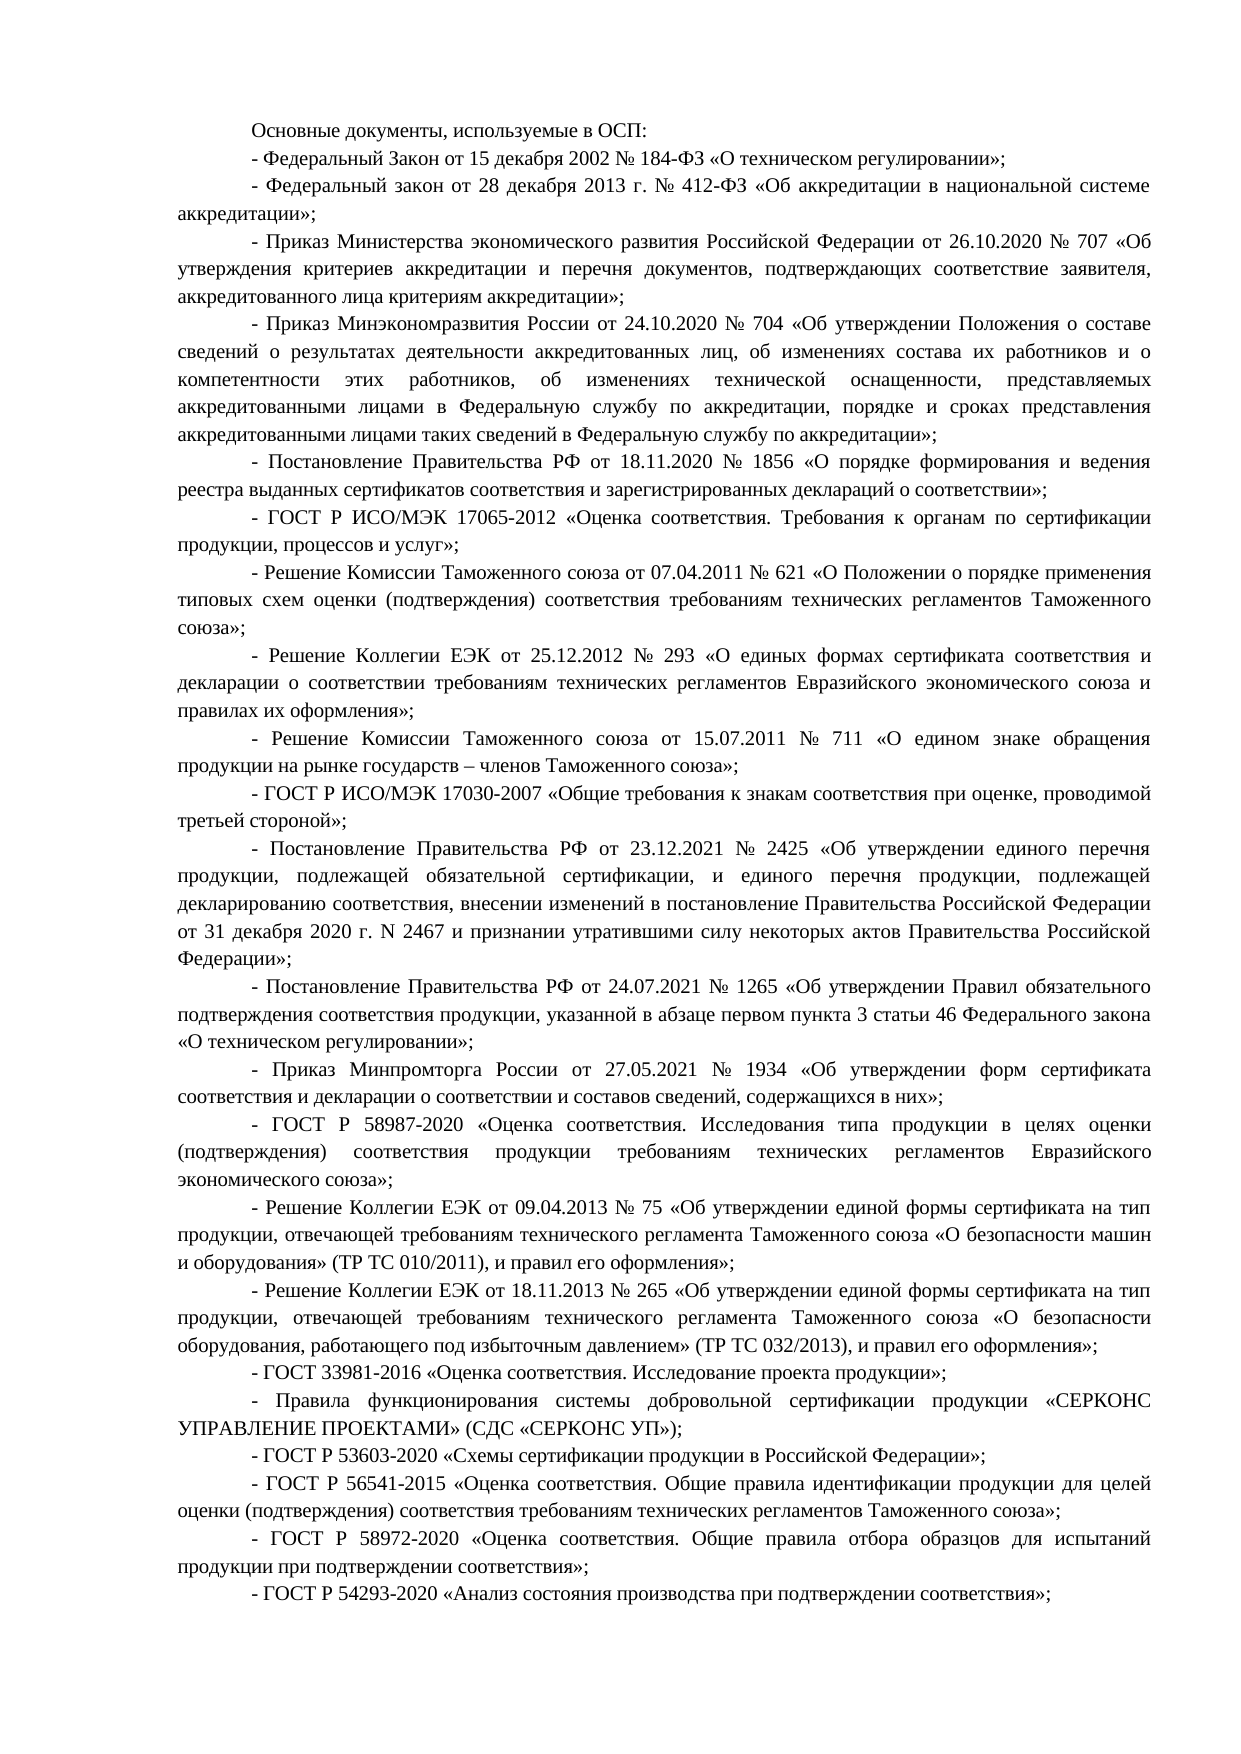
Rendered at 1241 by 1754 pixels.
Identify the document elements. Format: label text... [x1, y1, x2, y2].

text - ГОСТ Р 53603-2020 «Схемы сертификации продукции в Российской Федерации»; [177, 1443, 1152, 1467]
text - ГОСТ Р 58972-2020 «Оценка соответствия. Общие правила отбора образцов для испытаний продукции при подтверждении соответствия»; [177, 1526, 1152, 1578]
text - ГОСТ Р ИСО/МЭК 17065-2012 «Оценка соответствия. Требования к органам по сертификации продукции, процессов и услуг»; [177, 504, 1152, 556]
text - Решение Коллегии ЕЭК от 18.11.2013 № 265 «Об утверждении единой формы сертификата на тип продукции, отвечающей требованиям технического регламента Таможенного союза «О безопасности оборудования, работающего под избыточным давлением» (ТР ТС 032/2013), и правил его оформления»; [177, 1277, 1152, 1357]
text - ГОСТ Р 54293-2020 «Анализ состояния производства при подтверждении соответствия»; [177, 1581, 1152, 1605]
text Основные документы, используемые в ОСП: [177, 118, 1152, 142]
text - Приказ Министерства экономического развития Российской Федерации от 26.10.2020 № 707 «Об утверждения критериев аккредитации и перечня документов, подтверждающих соответствие заявителя, аккредитованного лица критериям аккредитации»; [177, 228, 1152, 308]
text - ГОСТ Р ИСО/МЭК 17030-2007 «Общие требования к знакам соответствия при оценке, проводимой третьей стороной»; [177, 781, 1152, 832]
text - Постановление Правительства РФ от 23.12.2021 № 2425 «Об утверждении единого перечня продукции, подлежащей обязательной сертификации, и единого перечня продукции, подлежащей декларированию соответствия, внесении изменений в постановление Правительства Российской Федерации от 31 декабря 2020 г. N 2467 и признании утратившими силу некоторых актов Правительства Российской Федерации»; [177, 836, 1152, 970]
text - ГОСТ Р 56541-2015 «Оценка соответствия. Общие правила идентификации продукции для целей оценки (подтверждения) соответствия требованиям технических регламентов Таможенного союза»; [177, 1471, 1152, 1522]
text - Решение Коллегии ЕЭК от 09.04.2013 № 75 «Об утверждении единой формы сертификата на тип продукции, отвечающей требованиям технического регламента Таможенного союза «О безопасности машин и оборудования» (ТР ТС 010/2011), и правил его оформления»; [177, 1195, 1152, 1274]
text - ГОСТ 33981-2016 «Оценка соответствия. Исследование проекта продукции»; [177, 1360, 1152, 1384]
text - Решение Комиссии Таможенного союза от 07.04.2011 № 621 «О Положении о порядке применения типовых схем оценки (подтверждения) соответствия требованиям технических регламентов Таможенного союза»; [177, 560, 1152, 639]
text - Решение Комиссии Таможенного союза от 15.07.2011 № 711 «О едином знаке обращения продукции на рынке государств – членов Таможенного союза»; [177, 725, 1152, 777]
text - Приказ Минпромторга России от 27.05.2021 № 1934 «Об утверждении форм сертификата соответствия и декларации о соответствии и составов сведений, содержащихся в них»; [177, 1057, 1152, 1108]
text - Постановление Правительства РФ от 18.11.2020 № 1856 «О порядке формирования и ведения реестра выданных сертификатов соответствия и зарегистрированных деклараций о соответствии»; [177, 449, 1152, 501]
text - Постановление Правительства РФ от 24.07.2021 № 1265 «Об утверждении Правил обязательного подтверждения соответствия продукции, указанной в абзаце первом пункта 3 статьи 46 Федерального закона «О техническом регулировании»; [177, 974, 1152, 1053]
text - Федеральный закон от 28 декабря . № 412-ФЗ «Об аккредитации в национальной системе аккредитации»; [177, 173, 1152, 225]
text - Решение Коллегии ЕЭК от 25.12.2012 № 293 «О единых формах сертификата соответствия и декларации о соответствии требованиям технических регламентов Евразийского экономического союза и правилах их оформления»; [177, 643, 1152, 722]
text - Приказ Минэкономразвития России от 24.10.2020 № 704 «Об утверждении Положения о составе сведений о результатах деятельности аккредитованных лиц, об изменениях состава их работников и о компетентности этих работников, об изменениях технической оснащенности, представляемых аккредитованными лицами в Федеральную службу по аккредитации, порядке и сроках представления аккредитованными лицами таких сведений в Федеральную службу по аккредитации»; [177, 311, 1152, 446]
text - Федеральный Закон от 15 декабря 2002 № 184-ФЗ «О техническом регулировании»; [177, 146, 1152, 170]
text - ГОСТ Р 58987-2020 «Оценка соответствия. Исследования типа продукции в целях оценки (подтверждения) соответствия продукции требованиям технических регламентов Евразийского экономического союза»; [177, 1112, 1152, 1191]
text - Правила функционирования системы добровольной сертификации продукции «СЕРКОНС УПРАВЛЕНИЕ ПРОЕКТАМИ» (СДС «СЕРКОНС УП»); [177, 1388, 1152, 1439]
